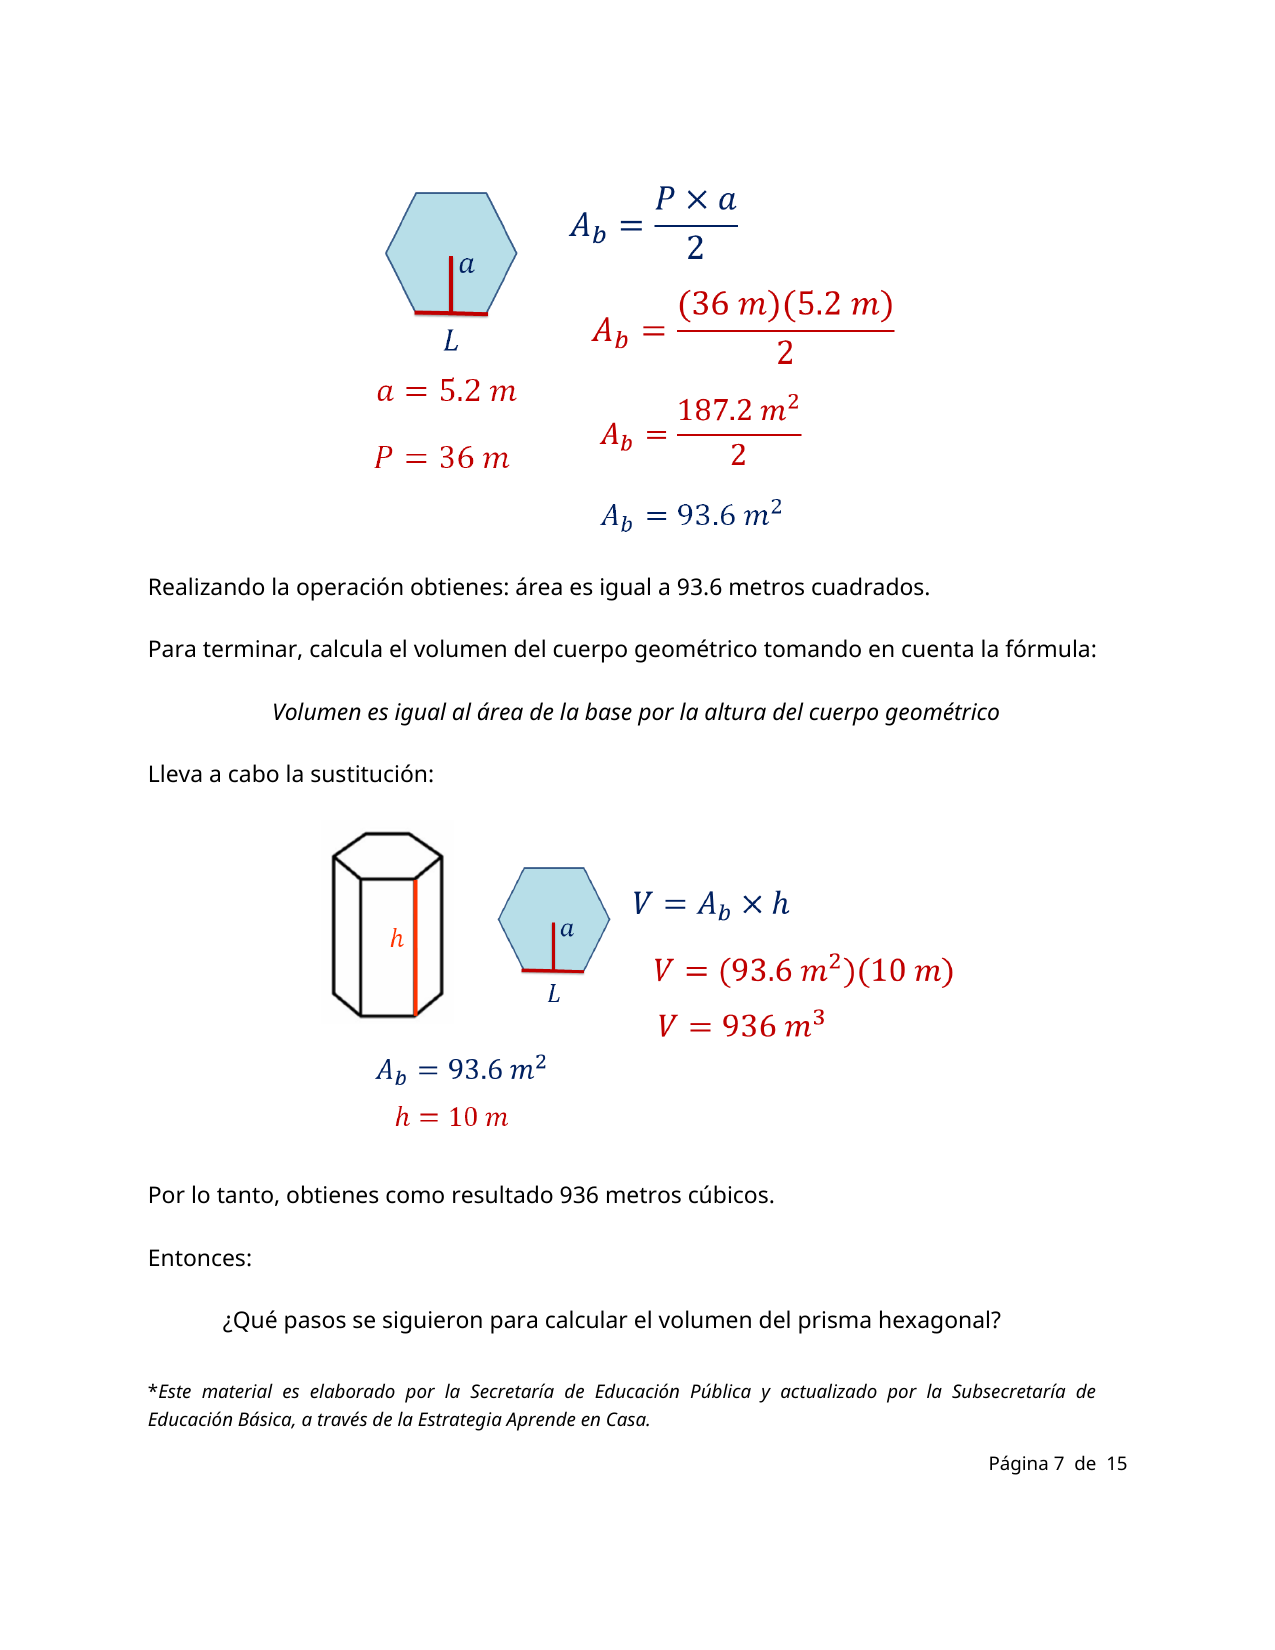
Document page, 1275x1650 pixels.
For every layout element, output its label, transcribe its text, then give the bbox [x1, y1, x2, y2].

text Entonces: [148, 1242, 1127, 1273]
picture [361, 177, 914, 540]
text Volumen es igual al área de la base por la altura del cuerpo geométrico [148, 696, 1127, 727]
text Lleva a cabo la sustitución: [148, 758, 1127, 789]
picture [321, 820, 954, 1148]
text Para terminar, calcula el volumen del cuerpo geométrico tomando en cuenta la fórmula: [148, 633, 1127, 664]
text Realizando la operación obtienes: área es igual a 93.6 metros cuadrados. [148, 571, 1127, 602]
list ¿Qué pasos se siguieron para calcular el volumen del prisma hexagonal? [223, 1304, 1127, 1335]
text Por lo tanto, obtienes como resultado 936 metros cúbicos. [148, 1179, 1127, 1210]
